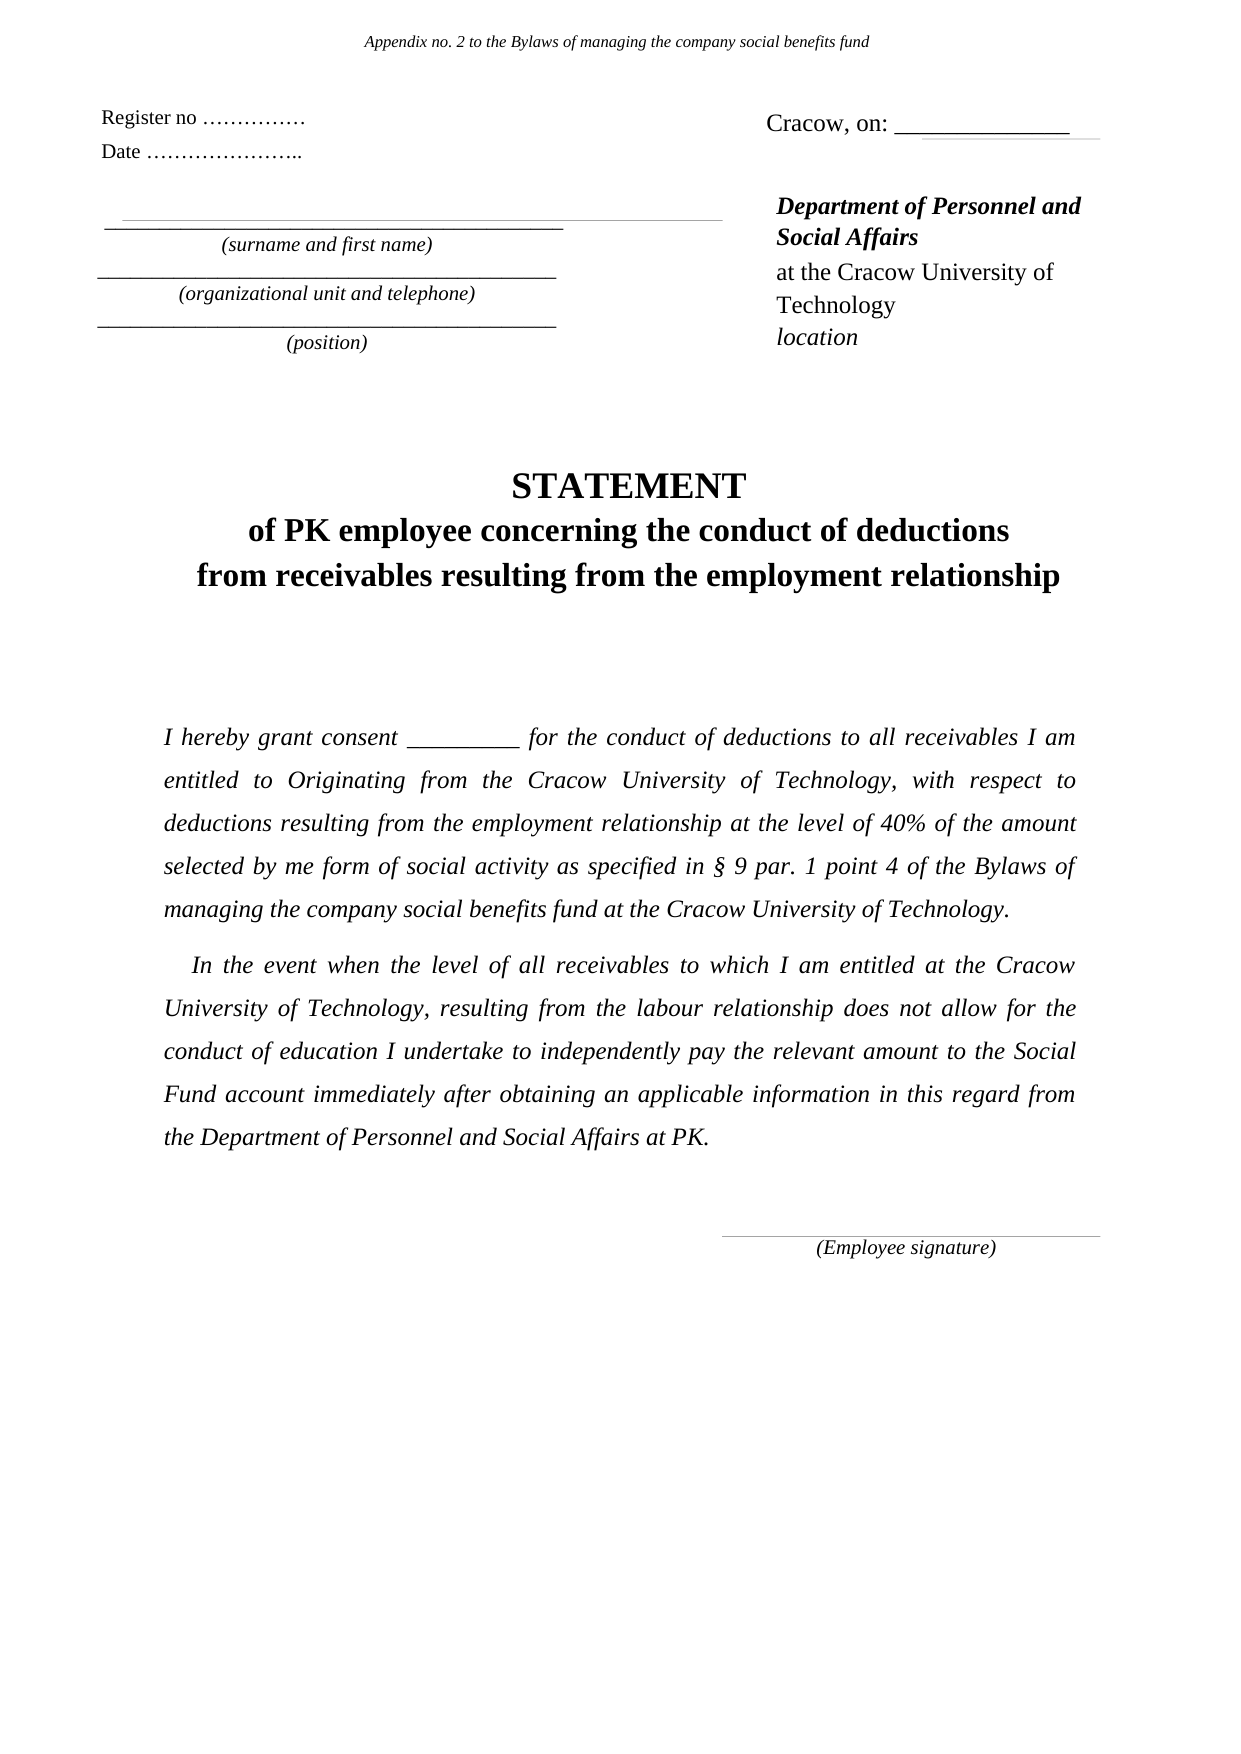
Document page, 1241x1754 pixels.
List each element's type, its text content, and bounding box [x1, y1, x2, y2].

text Department of Personnel and Social Affairs [776, 191, 1116, 251]
text __________________________________________ [89, 256, 566, 281]
text (Employee signature) [89, 1232, 998, 1259]
text In the event when the level of all receivables to which I am entitled at the Cracow University of Technology, resulting from the labour relationship does not allow for the conduct of education I undertake to independently pay the relevant amount to the Social Fund account immediately after obtaining an applicable information in this regard from the Department of Personnel and Social Affairs at PK. [163, 950, 1079, 1151]
text (surname and first name) [89, 232, 566, 256]
text location [776, 322, 1132, 350]
title STATEMENT [149, 463, 1109, 507]
text from receivables resulting from the employment relationship [149, 556, 1109, 594]
text __________________________________________ [89, 305, 566, 330]
text __________________________________________ [89, 207, 569, 232]
text I hereby grant consent _________ for the conduct of deductions to all receivables I am entitled to Originating from the Cracow University of Technology, with respect to deductions resulting from the employment relationship at the level of 40% of the amount selected by me form of social activity as specified in § 9 par. 1 point 4 of the Bylaws of managing the company social benefits fund at the Cracow University of Technology. [163, 722, 1079, 923]
text Register no …………… Cracow, on: ______________ [101, 101, 1132, 137]
text Date ………………….. [101, 137, 1132, 163]
text Appendix no. 2 to the Bylaws of managing the company social benefits fund [240, 32, 995, 51]
text (organizational unit and telephone) [89, 281, 566, 305]
text of PK employee concerning the conduct of deductions [149, 511, 1109, 549]
text (position) [89, 330, 566, 354]
text at the Cracow University of Technology [776, 253, 1132, 320]
